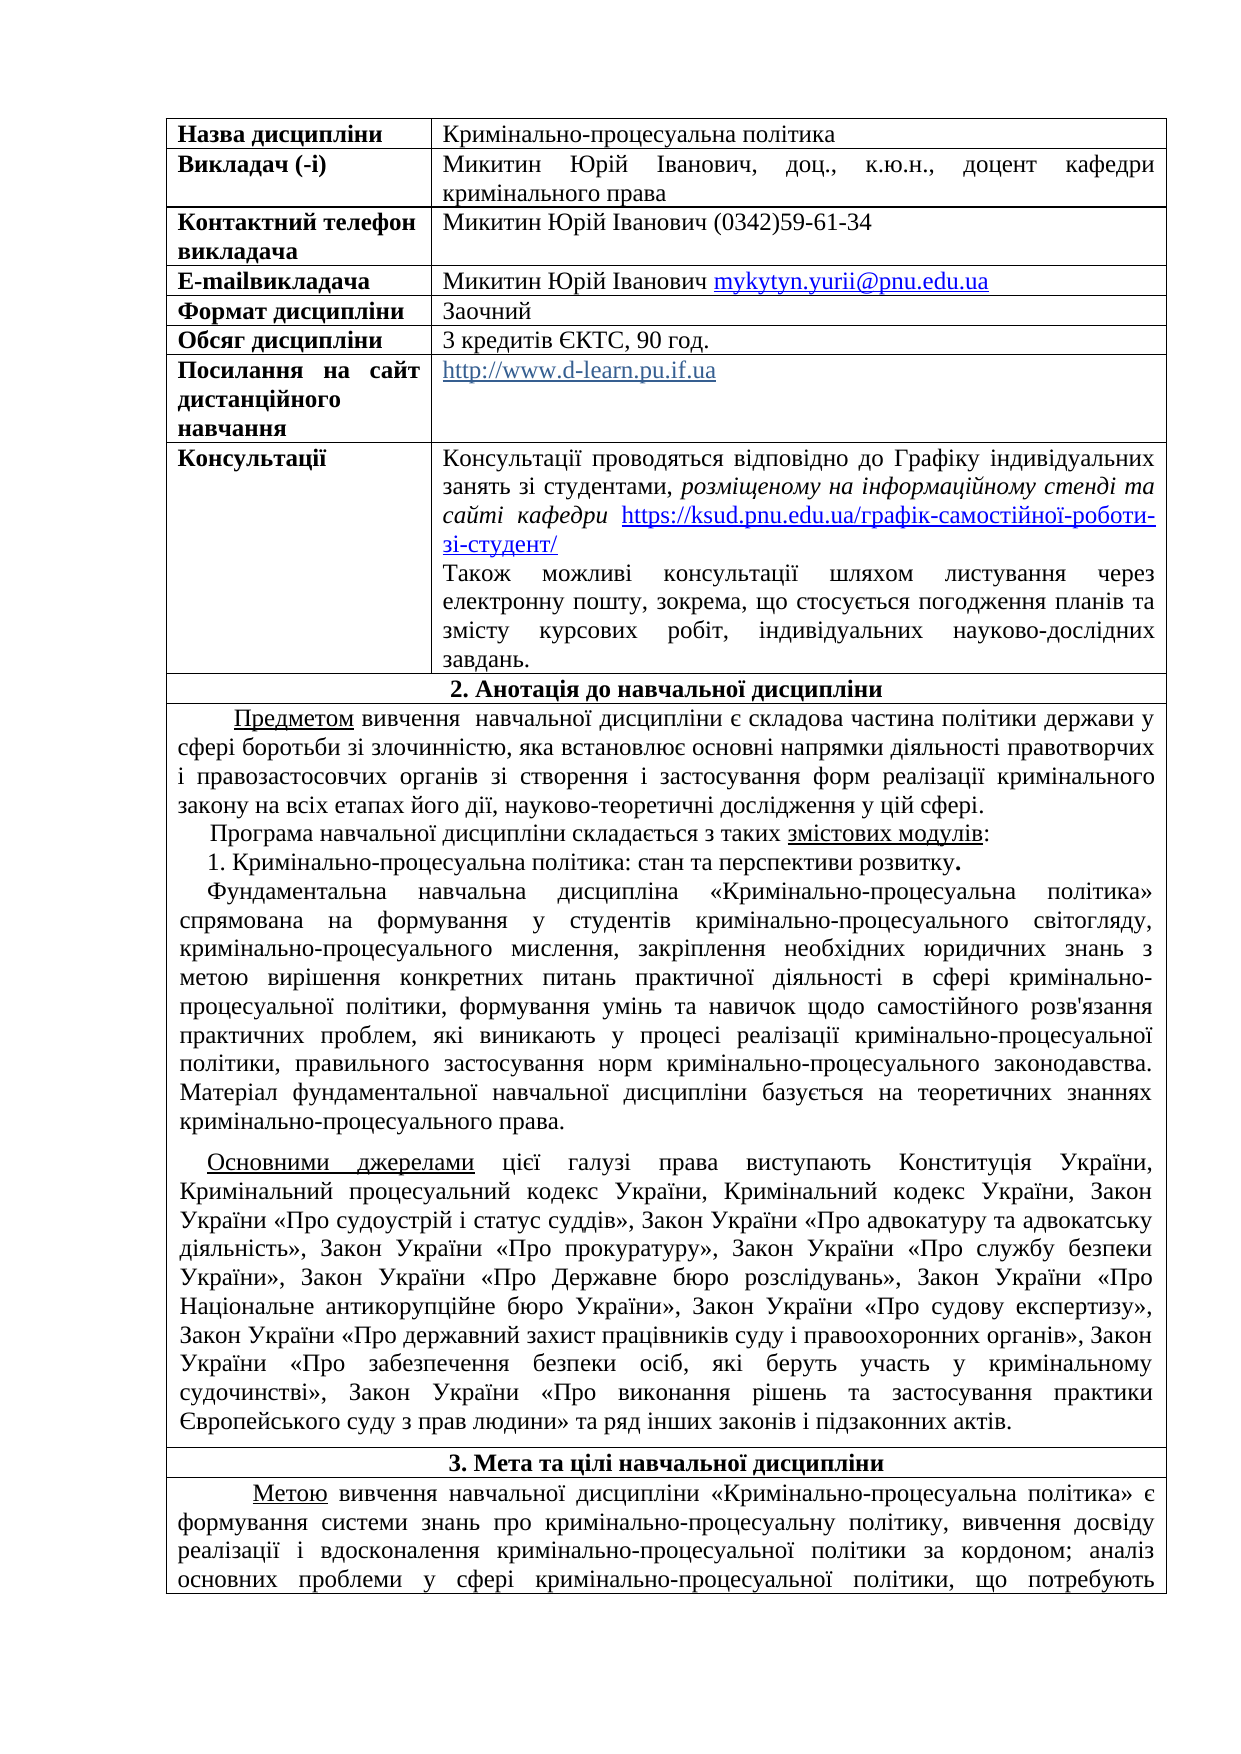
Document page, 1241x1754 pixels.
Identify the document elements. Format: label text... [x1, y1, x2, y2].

table_cell Микитин Юрій Іванович, доц., к.ю.н., доцент кафедри кримінального права [432, 149, 1166, 206]
table_cell Викладач (-і) [167, 149, 431, 206]
table_cell Консультації [167, 443, 431, 673]
table_cell Микитин Юрій Іванович mykytyn.yurii@pnu.edu.ua [432, 266, 1166, 295]
table_cell Предметом вивчення навчальної дисципліни є складова частина політики держави у сфері боротьби зі злочинністю, яка встановлює основні напрямки діяльності правотворчих і правозастосовчих органів зі створення і застосування форм реалізації кримінального закону на всіх етапах його дії, науково-теоретичні дослідження у цій сфері. Програма навчальної дисципліни складається з таких змістових модулів: 1. Кримінально-процесуальна політика: стан та перспективи розвитку. Фундаментальна навчальна дисципліна «Кримінально-процесуальна політика» спрямована на формування у студентів кримінально-процесуального світогляду, кримінально-процесуального мислення, закріплення необхідних юридичних знань з метою вирішення конкретних питань практичної діяльності в сфері кримінально-процесуальної політики, формування умінь та навичок щодо самостійного розв'язання практичних проблем, які виникають у процесі реалізації кримінально-процесуальної політики, правильного застосування норм кримінально-процесуального законодавства. Матеріал фундаментальної навчальної дисципліни базується на теоретичних знаннях кримінально-процесуального права. Основними джерелами цієї галузі права виступають Конституція України, Кримінальний процесуальний кодекс України, Кримінальний кодекс України, Закон України «Про судоустрій і статус суддів», Закон України «Про адвокатуру та адвокатську діяльність», Закон України «Про прокуратуру», Закон України «Про службу безпеки України», Закон України «Про Державне бюро розслідувань», Закон України «Про Національне антикорупційне бюро України», Закон України «Про судову експертизу», Закон України «Про державний захист працівників суду і правоохоронних органів», Закон України «Про забезпечення безпеки осіб, які беруть участь у кримінальному судочинстві», Закон України «Про виконання рішень та застосування практики Європейського суду з прав людини» та ряд інших законів і підзаконних актів. [167, 704, 1166, 1447]
table_cell Кримінально-процесуальна політика [432, 119, 1166, 148]
table_cell Формат дисципліни [167, 296, 431, 324]
table_cell Микитин Юрій Іванович (0342)59-61-34 [432, 208, 1166, 265]
table_cell Обсяг дисципліни [167, 326, 431, 354]
table_cell Контактний телефон викладача [167, 208, 431, 265]
table_cell Консультації проводяться відповідно до Графіку індивідуальних занять зі студентами, розміщеному на інформаційному стенді та сайті кафедри https://ksud.pnu.edu.ua/графік-самостійної-роботи-зі-студент/ Також можливі консультації шляхом листування через електронну пошту, зокрема, що стосується погодження планів та змісту курсових робіт, індивідуальних науково-дослідних завдань. [432, 443, 1166, 673]
table_cell http://www.d-learn.pu.if.ua [432, 355, 1166, 442]
table_cell 3 кредитів ЄКТС, 90 год. [432, 326, 1166, 354]
table_cell Назва дисципліни [167, 119, 431, 148]
table_cell Заочний [432, 296, 1166, 324]
table_cell E-mailвикладача [167, 266, 431, 295]
table_cell 2. Анотація до навчальної дисципліни [167, 674, 1166, 702]
table_cell Посилання на сайт дистанційного навчання [167, 355, 431, 442]
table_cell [167, 1478, 1166, 1593]
table_cell 3. Мета та цілі навчальної дисципліни [167, 1448, 1166, 1477]
